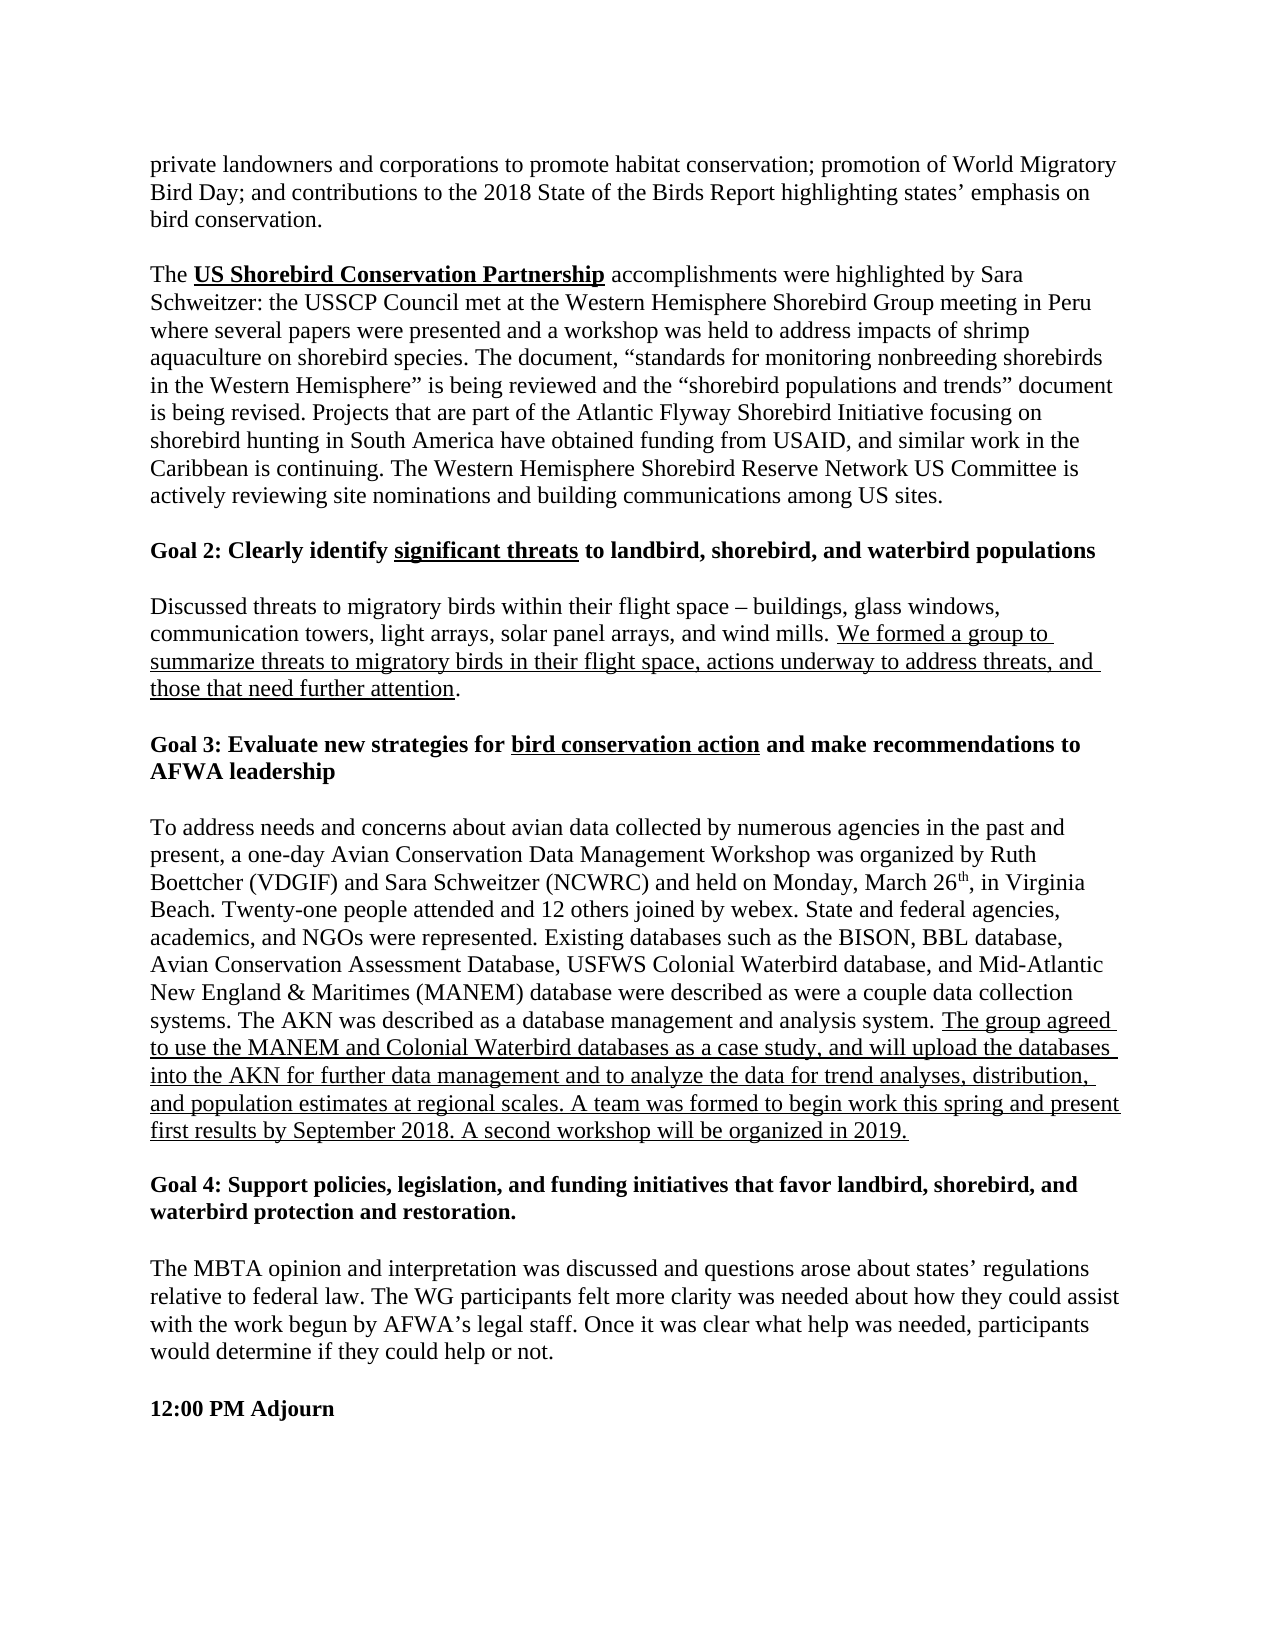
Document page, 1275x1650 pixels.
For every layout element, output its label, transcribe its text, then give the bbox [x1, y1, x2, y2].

text Goal 3: Evaluate new strategies for bird conservation action and make recommendations to AFWA leadership [150, 730, 1125, 785]
text Goal 2: Clearly identify significant threats to landbird, shorebird, and waterbird populations [150, 536, 1125, 564]
text Goal 4: Support policies, legislation, and funding initiatives that favor landbird, shorebird, and waterbird protection and restoration. [150, 1171, 1125, 1224]
text To address needs and concerns about avian data collected by numerous agencies in the past and present, a one-day Avian Conservation Data Management Workshop was organized by Ruth Boettcher (VDGIF) and Sara Schweitzer (NCWRC) and held on Monday, March 26th, in Virginia Beach. Twenty-one people attended and 12 others joined by webex. State and federal agencies, academics, and NGOs were represented. Existing databases such as the BISON, BBL database, Avian Conservation Assessment Database, USFWS Colonial Waterbird database, and Mid-Atlantic New England & Maritimes (MANEM) database were described as were a couple data collection systems. The AKN was described as a database management and analysis system. The group agreed to use the MANEM and Colonial Waterbird databases as a case study, and will upload the databases into the AKN for further data management and to analyze the data for trend analyses, distribution, and population estimates at regional scales. A team was formed to begin work this spring and present first results by September 2018. A second workshop will be organized in 2019. [150, 812, 1125, 1144]
text The US Shorebird Conservation Partnership accomplishments were highlighted by Sara Schweitzer: the USSCP Council met at the Western Hemisphere Shorebird Group meeting in Peru where several papers were presented and a workshop was held to address impacts of shrimp aquaculture on shorebird species. The document, “standards for monitoring nonbreeding shorebirds in the Western Hemisphere” is being reviewed and the “shorebird populations and trends” document is being revised. Projects that are part of the Atlantic Flyway Shorebird Initiative focusing on shorebird hunting in South America have obtained funding from USAID, and similar work in the Caribbean is continuing. The Western Hemisphere Shorebird Reserve Network US Committee is actively reviewing site nominations and building communications among US sites. [150, 260, 1125, 509]
text The MBTA opinion and interpretation was discussed and questions arose about states’ regulations relative to federal law. The WG participants felt more clarity was needed about how they could assist with the work begun by AFWA’s legal staff. Once it was clear what help was needed, participants would determine if they could help or not. [150, 1254, 1125, 1365]
text Discussed threats to migratory birds within their flight space – buildings, glass windows, communication towers, light arrays, solar panel arrays, and wind mills. We formed a group to summarize threats to migratory birds in their flight space, actions underway to address threats, and those that need further attention. [150, 592, 1125, 702]
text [150, 150, 1125, 233]
text 12:00 PM Adjourn [150, 1395, 1125, 1422]
